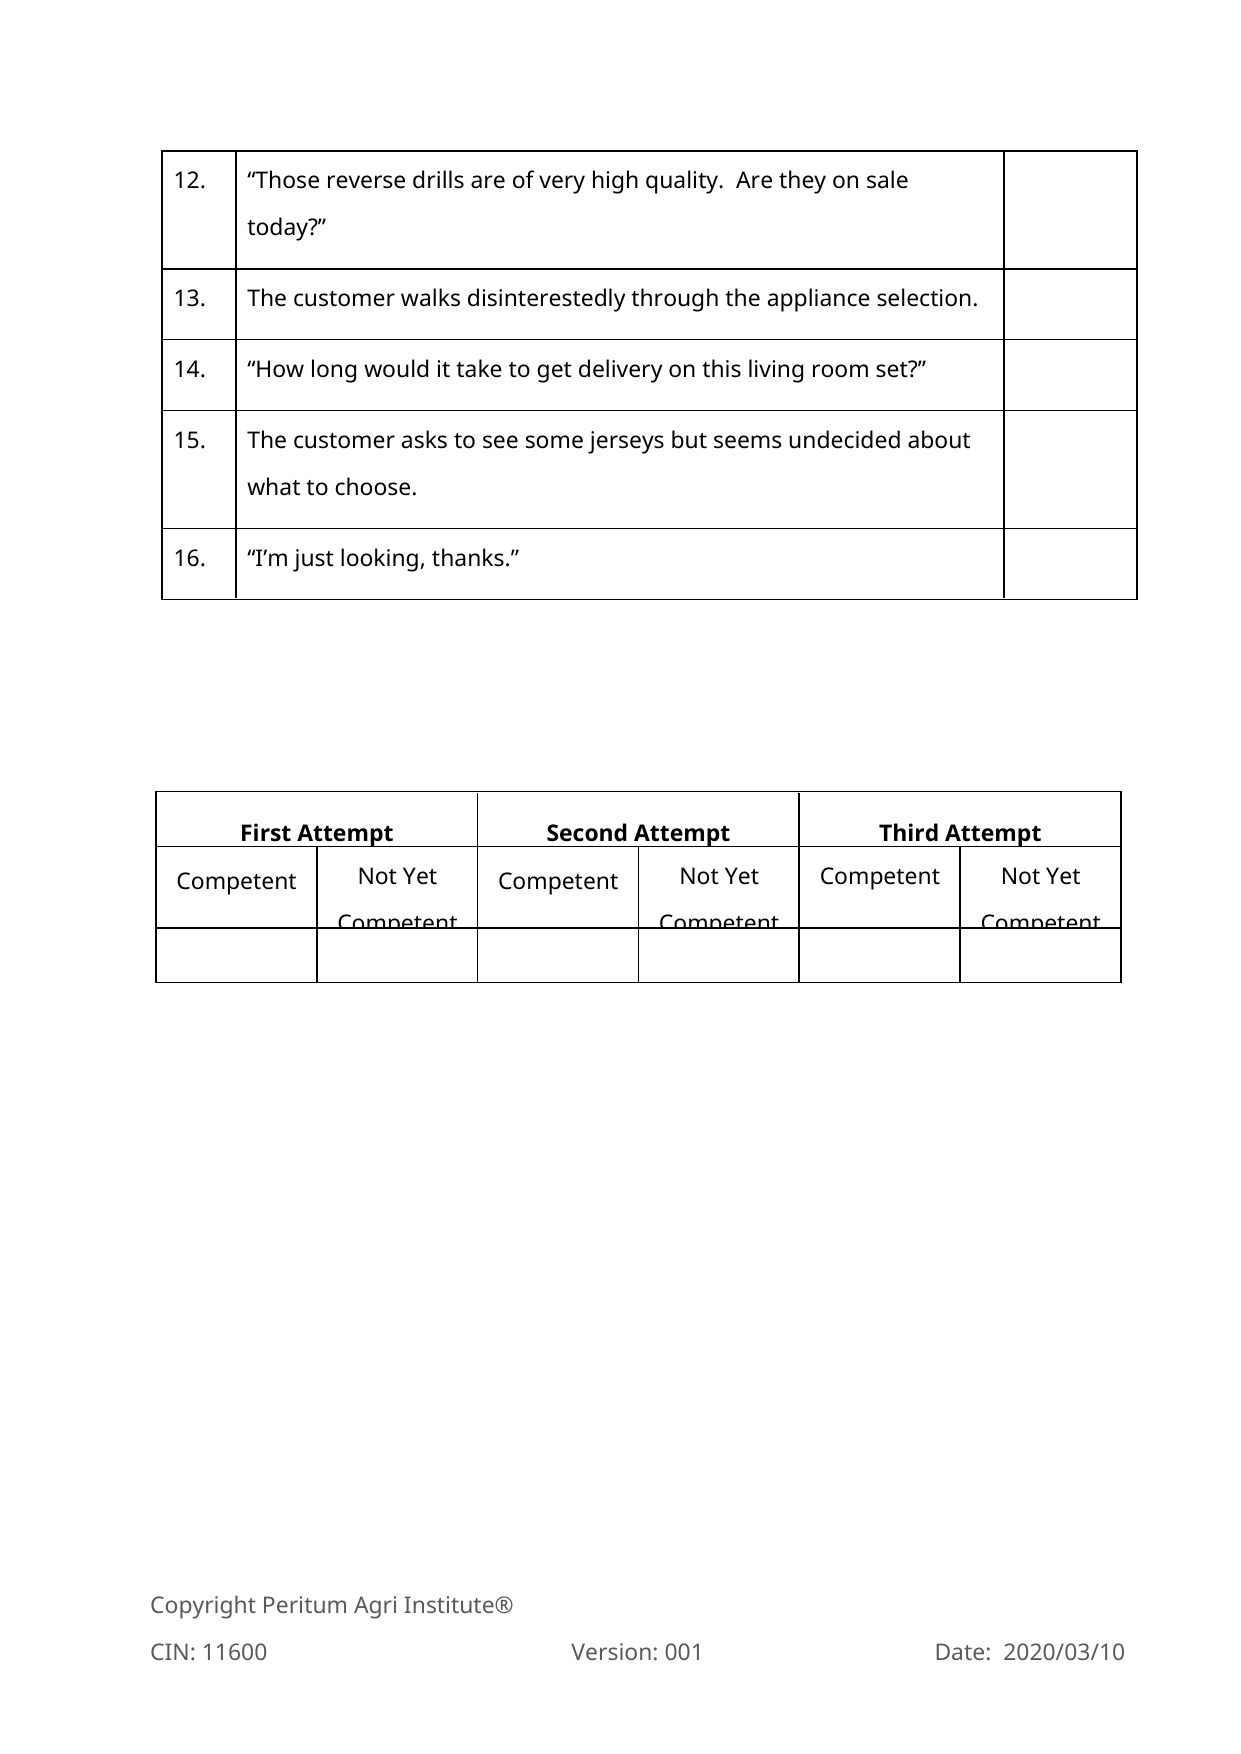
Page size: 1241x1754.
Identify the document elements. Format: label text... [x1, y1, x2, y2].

table_cell [961, 929, 1120, 982]
table_cell The customer asks to see some jerseys but seems undecided about what to choose. [237, 411, 1003, 527]
table_cell [1005, 270, 1136, 339]
table_cell [800, 929, 959, 982]
table_cell Competent [800, 847, 959, 927]
table_cell [1005, 152, 1136, 268]
table_cell [639, 929, 798, 982]
table_cell The customer walks disinterestedly through the appliance selection. [237, 270, 1003, 339]
table_cell Not Yet Competent [961, 847, 1120, 927]
table_cell 12. [163, 152, 235, 268]
table_cell “Those reverse drills are of very high quality. Are they on sale today?” [237, 152, 1003, 268]
table_cell Competent [478, 847, 638, 927]
table_cell 14. [163, 340, 235, 410]
table_cell 15. [163, 411, 235, 527]
table_header First Attempt [157, 792, 477, 846]
table_cell [478, 929, 638, 982]
table_cell [1005, 340, 1136, 410]
table_cell [318, 929, 477, 982]
table_cell 13. [163, 270, 235, 339]
table_cell Competent [157, 847, 316, 927]
table_cell [1005, 529, 1136, 598]
table_cell “I’m just looking, thanks.” [237, 529, 1003, 598]
table_cell “How long would it take to get delivery on this living room set?” [237, 340, 1003, 410]
table_cell 16. [163, 529, 235, 598]
table_cell Not Yet Competent [318, 847, 477, 927]
table_cell [1005, 411, 1136, 527]
table_header Third Attempt [800, 792, 1120, 846]
table_header Second Attempt [478, 792, 799, 846]
table_cell Not Yet Competent [639, 847, 798, 927]
table_cell [157, 929, 316, 982]
